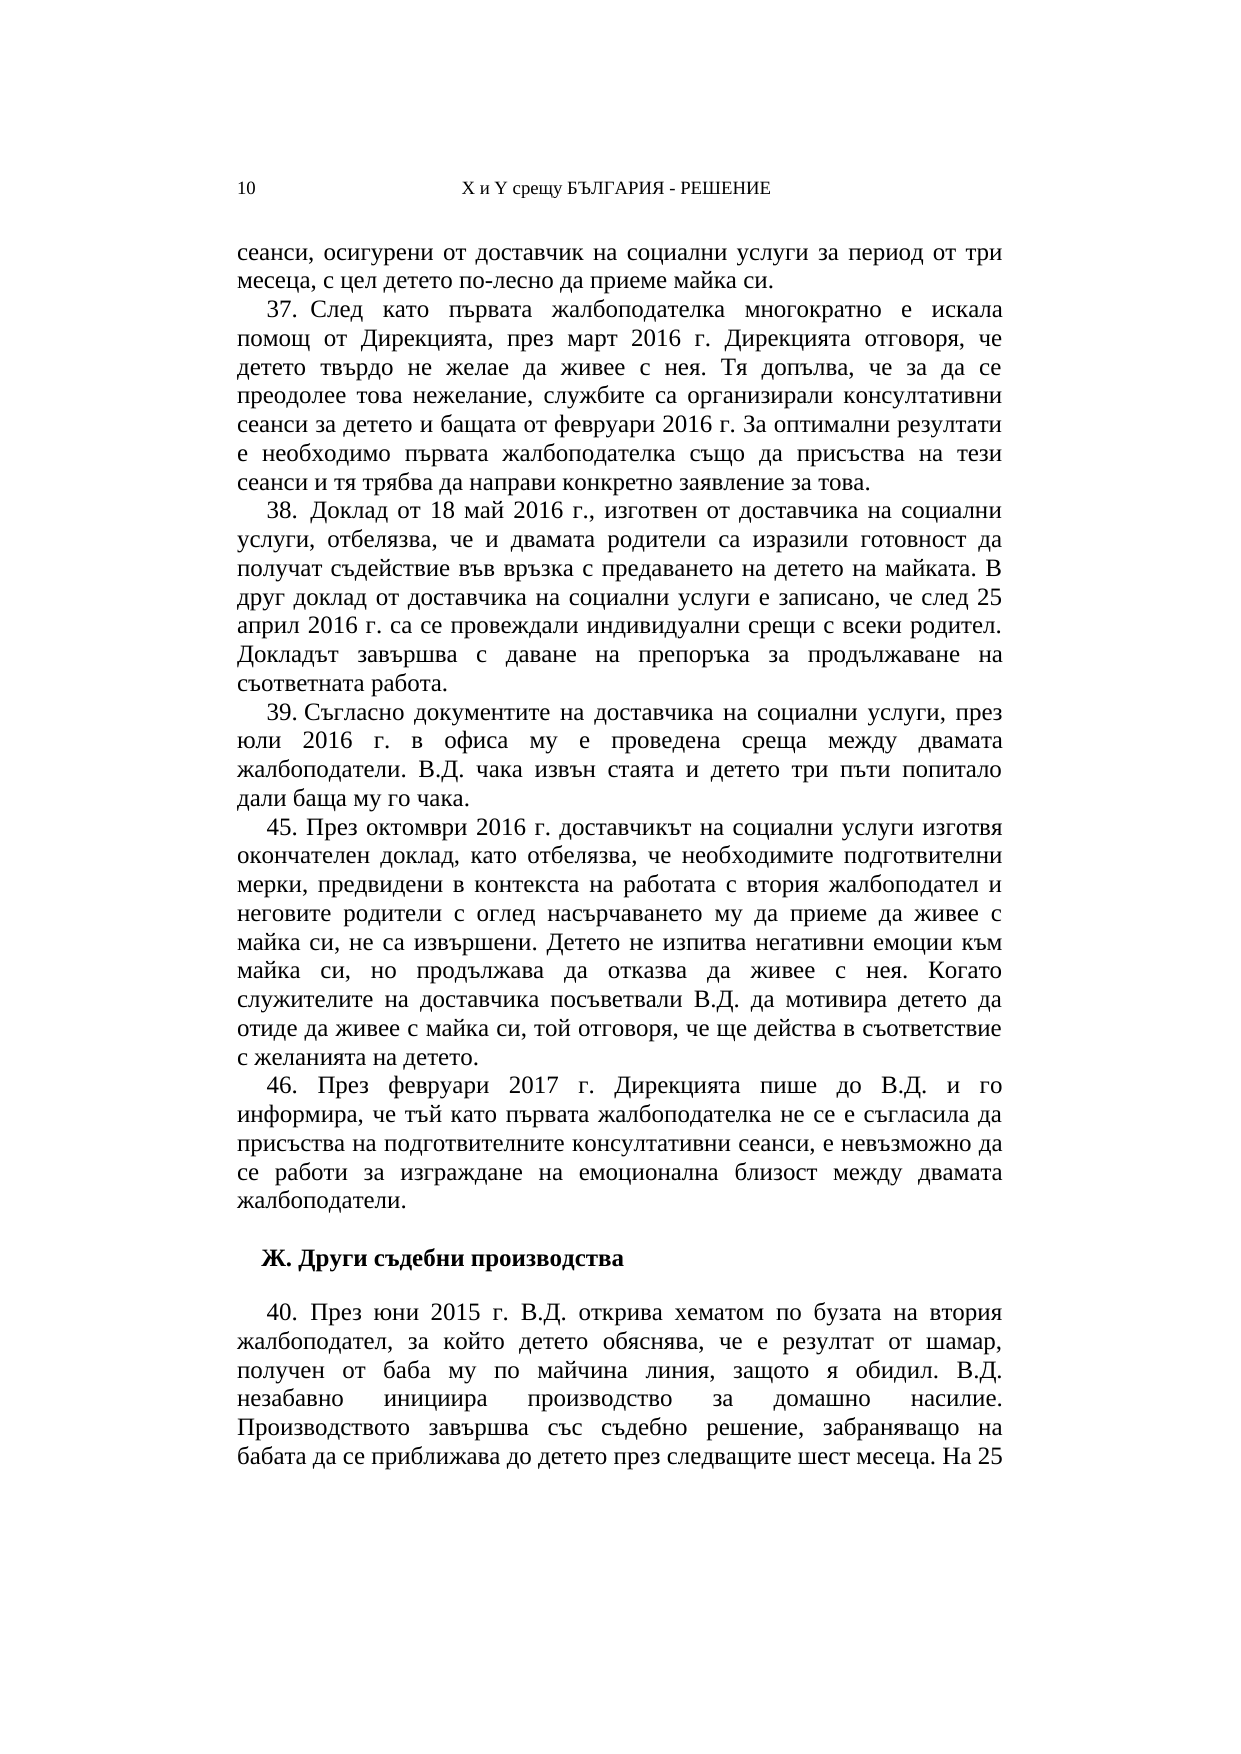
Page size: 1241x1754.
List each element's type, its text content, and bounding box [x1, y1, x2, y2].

list Ж. Други съдебни производства [261, 1243, 1003, 1272]
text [237, 237, 1003, 294]
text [237, 1297, 1003, 1470]
text 46. ​​През февруари 2017 г. Дирекцията пише до В.Д. и го информира, че тъй като първата жалбоподателка не се е съгласила да присъства на подготвителните консултативни сеанси, е невъзможно да се работи за изграждане на емоционална близост между двамата жалбоподатели. [237, 1071, 1003, 1214]
text 45. През октомври 2016 г. доставчикът на социални услуги изготвя окончателен доклад, като отбелязва, че необходимите подготвителни мерки, предвидени в контекста на работата с втория жалбоподател и неговите родители с оглед насърчаването му да приеме да живее с майка си, не са извършени. Детето не изпитва негативни емоции към майка си, но продължава да отказва да живее с нея. Когато служителите на доставчика посъветвали В.Д. да мотивира детето да отиде да живее с майка си, той отговоря, че ще действа в съответствие с желанията на детето. [237, 812, 1003, 1071]
